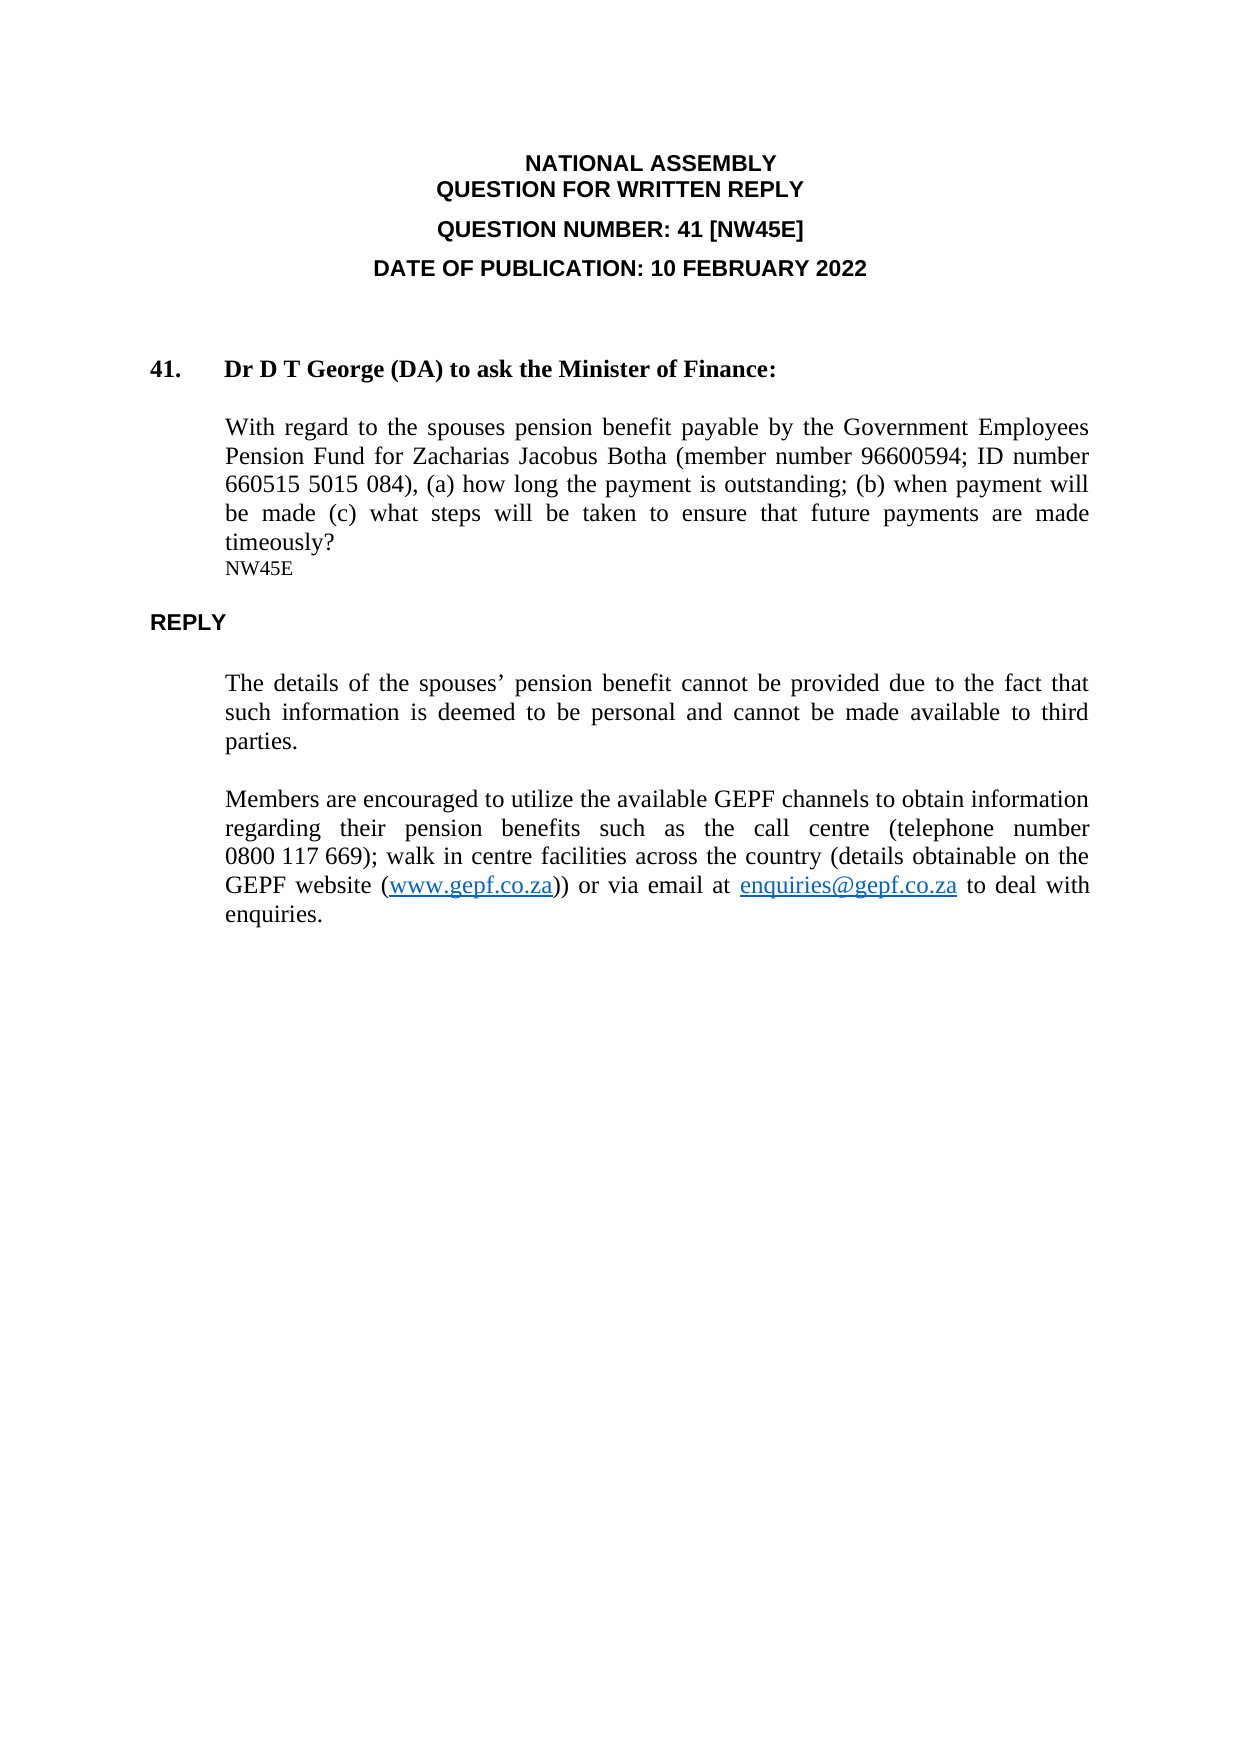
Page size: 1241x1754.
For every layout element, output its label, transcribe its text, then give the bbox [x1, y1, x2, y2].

text With regard to the spouses pension benefit payable by the Government Employees Pension Fund for Zacharias Jacobus Botha (member number 96600594; ID number 660515 5015 084), (a) how long the payment is outstanding; (b) when payment will be made (c) what steps will be taken to ensure that future payments are made timeously? NW45E [225, 412, 1090, 580]
text QUESTION FOR WRITTEN REPLY [150, 176, 1090, 203]
text REPLY [150, 609, 1090, 635]
text DATE OF PUBLICATION: 10 FEBRUARY 2022 [150, 255, 1090, 282]
text Members are encouraged to utilize the available GEPF channels to obtain information regarding their pension benefits such as the call centre (telephone number 0800 117 669); walk in centre facilities across the country (details obtainable on the GEPF website (www.gepf.co.za)) or via email at enquiries@gepf.co.za to deal with enquiries. [225, 784, 1090, 928]
text 41. Dr D T George (DA) to ask the Minister of Finance: [150, 354, 1090, 383]
text The details of the spouses’ pension benefit cannot be provided due to the fact that such information is deemed to be personal and cannot be made available to third parties. [225, 668, 1090, 755]
text QUESTION NUMBER: 41 [NW45E] [150, 216, 1090, 242]
text NATIONAL ASSEMBLY [450, 150, 1090, 176]
